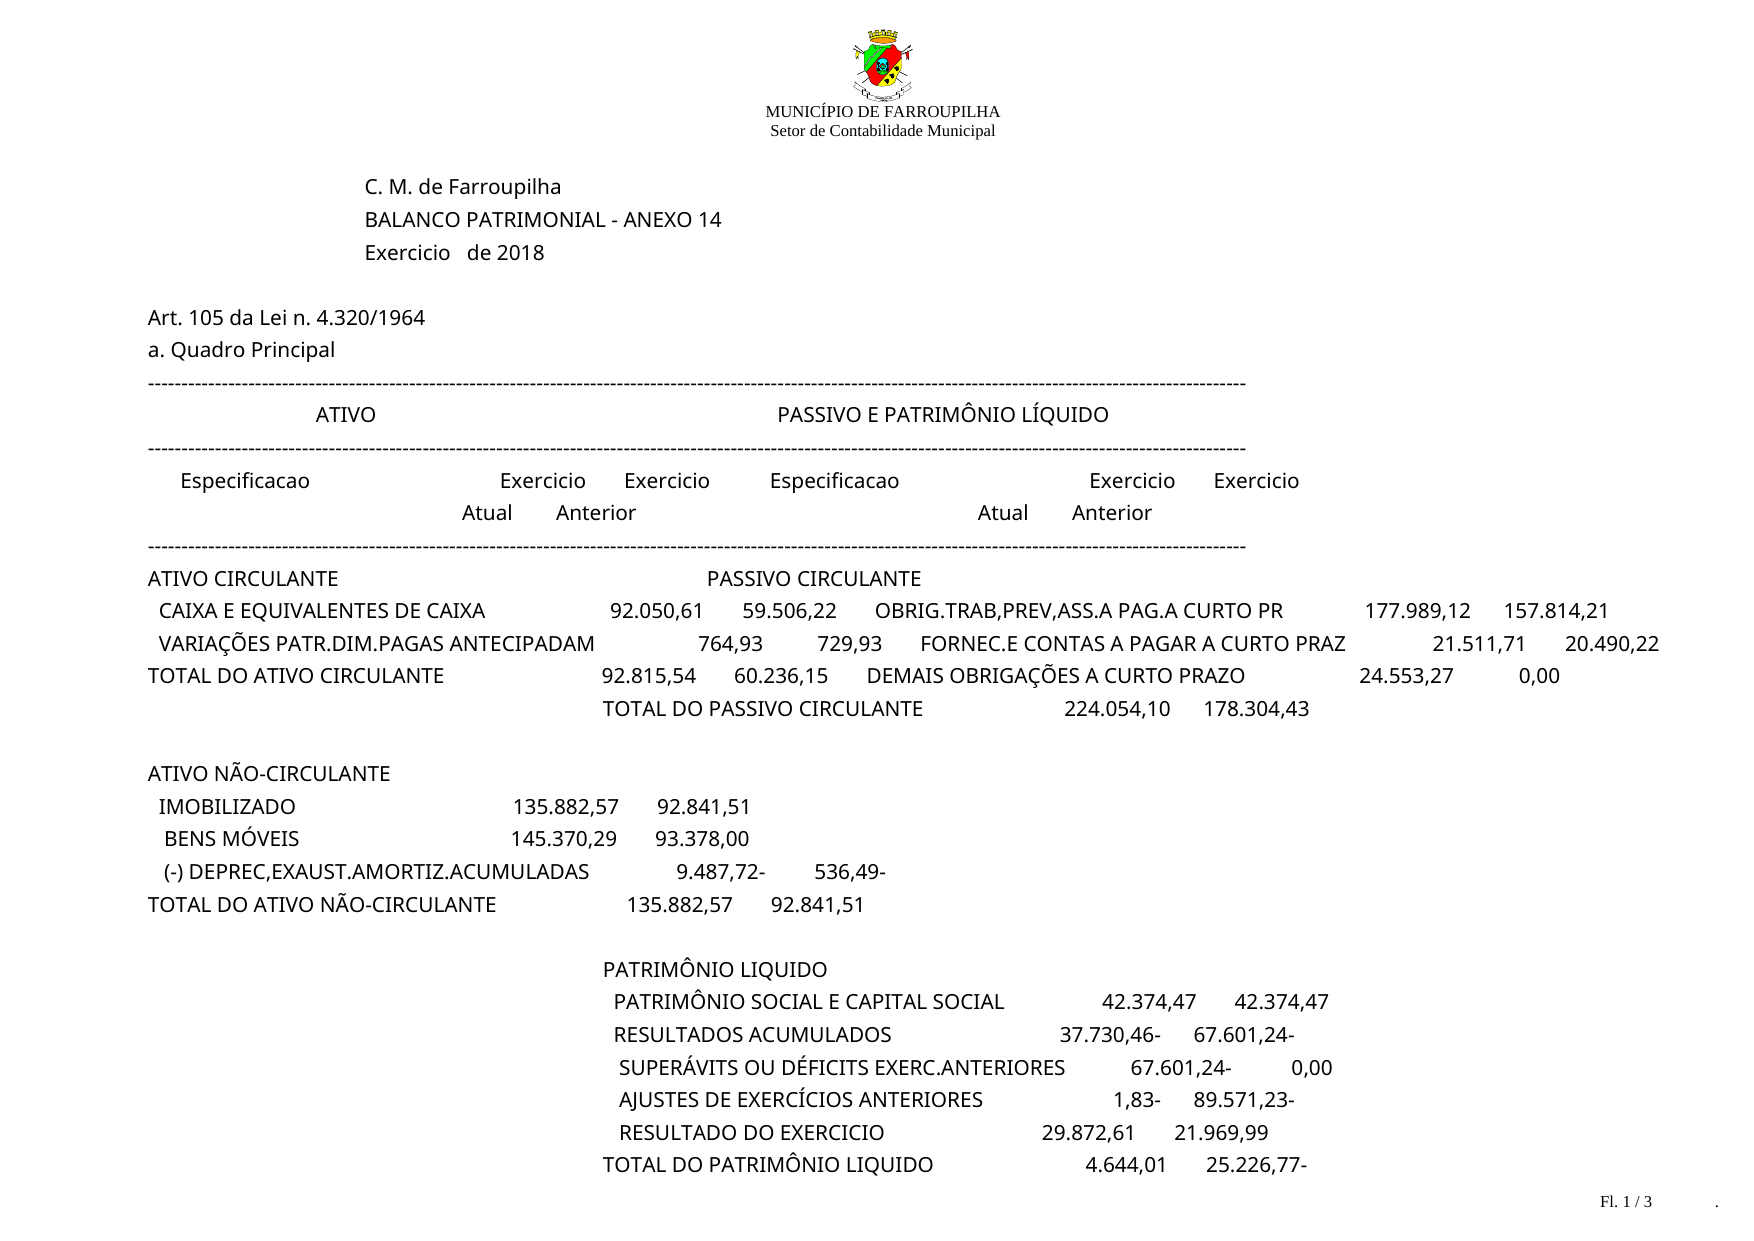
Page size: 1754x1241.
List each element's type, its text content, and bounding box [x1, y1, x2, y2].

text BALANCO PATRIMONIAL - ANEXO 14 [148, 205, 1718, 233]
text a. Quadro Principal [148, 335, 1718, 364]
text PATRIMÔNIO SOCIAL E CAPITAL SOCIAL 42.374,47 42.374,47 [148, 987, 1718, 1016]
text TOTAL DO PATRIMÔNIO LIQUIDO 4.644,01 25.226,77- [148, 1151, 1718, 1179]
text VARIAÇÕES PATR.DIM.PAGAS ANTECIPADAM 764,93 729,93 FORNEC.E CONTAS A PAGAR A CURTO PRAZ 21.511,71 20.490,22 [148, 629, 1718, 657]
text CAIXA E EQUIVALENTES DE CAIXA 92.050,61 59.506,22 OBRIG.TRAB,PREV,ASS.A PAG.A CURTO PR 177.989,12 157.814,21 [148, 596, 1718, 625]
text TOTAL DO PASSIVO CIRCULANTE 224.054,10 178.304,43 [148, 694, 1718, 722]
text (-) DEPREC,EXAUST.AMORTIZ.ACUMULADAS 9.487,72- 536,49- [148, 857, 1718, 886]
text TOTAL DO ATIVO CIRCULANTE 92.815,54 60.236,15 DEMAIS OBRIGAÇÕES A CURTO PRAZO 24.553,27 0,00 [148, 661, 1718, 690]
text Art. 105 da Lei n. 4.320/1964 [148, 303, 1718, 331]
text IMOBILIZADO 135.882,57 92.841,51 [148, 792, 1718, 820]
text AJUSTES DE EXERCÍCIOS ANTERIORES 1,83- 89.571,23- [148, 1085, 1718, 1114]
text PATRIMÔNIO LIQUIDO [148, 955, 1718, 983]
text Exercicio de 2018 [148, 238, 1718, 266]
text Atual Anterior Atual Anterior [148, 498, 1718, 527]
text RESULTADOS ACUMULADOS 37.730,46- 67.601,24- [148, 1020, 1718, 1048]
text C. M. de Farroupilha [148, 172, 1718, 201]
text -------------------------------------------------------------------------------------------------------------------------------------------------------------------- [148, 368, 1718, 396]
text SUPERÁVITS OU DÉFICITS EXERC.ANTERIORES 67.601,24- 0,00 [148, 1053, 1718, 1081]
text Especificacao Exercicio Exercicio Especificacao Exercicio Exercicio [148, 466, 1718, 494]
text ATIVO PASSIVO E PATRIMÔNIO LÍQUIDO [148, 401, 1718, 429]
text BENS MÓVEIS 145.370,29 93.378,00 [148, 824, 1718, 853]
text -------------------------------------------------------------------------------------------------------------------------------------------------------------------- [148, 531, 1718, 559]
text ATIVO CIRCULANTE PASSIVO CIRCULANTE [148, 564, 1718, 592]
text -------------------------------------------------------------------------------------------------------------------------------------------------------------------- [148, 433, 1718, 462]
text ATIVO NÃO-CIRCULANTE [148, 759, 1718, 788]
text RESULTADO DO EXERCICIO 29.872,61 21.969,99 [148, 1118, 1718, 1146]
text TOTAL DO ATIVO NÃO-CIRCULANTE 135.882,57 92.841,51 [148, 890, 1718, 918]
